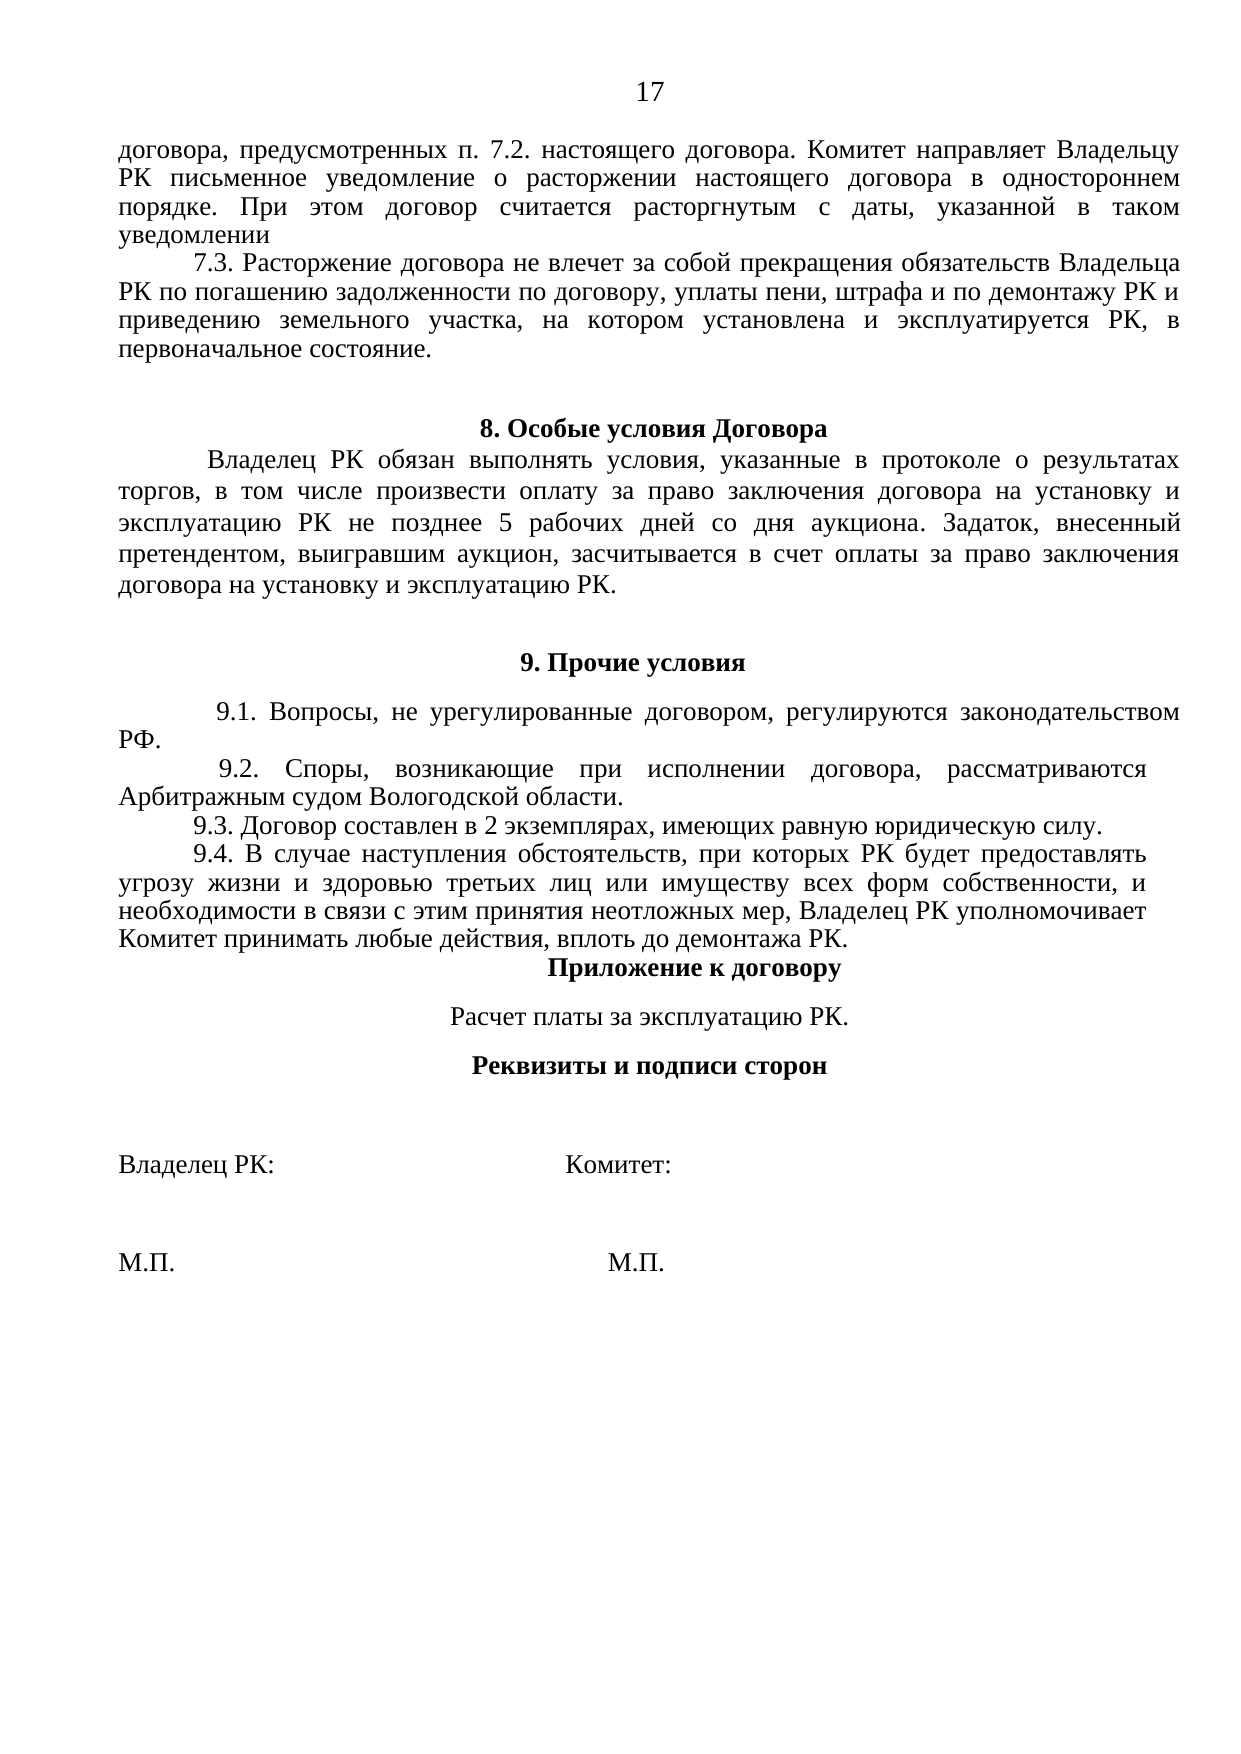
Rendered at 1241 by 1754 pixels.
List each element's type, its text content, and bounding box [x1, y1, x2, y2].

text 9.3. Договор составлен в 2 экземплярах, имеющих равную юридическую силу. [118, 811, 1148, 840]
text Владелец РК: Комитет: [118, 1151, 1181, 1179]
text Реквизиты и подписи сторон [118, 1052, 1181, 1081]
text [118, 135, 1181, 249]
text 9. Прочие условия [118, 648, 1148, 677]
text 9.1. Вопросы, не урегулированные договором, регулируются законодательством РФ. [118, 698, 1181, 754]
text 9.2. Споры, возникающие при исполнении договора, рассматриваются Арбитражным судом Вологодской области. [118, 754, 1148, 811]
text Расчет платы за эксплуатацию РК. [118, 1003, 1181, 1031]
text 7.3. Расторжение договора не влечет за собой прекращения обязательств Владельца РК по погашению задолженности по договору, уплаты пени, штрафа и по демонтажу РК и приведению земельного участка, на котором установлена и эксплуатируется РК, в первоначальное состояние. [118, 249, 1181, 363]
text 9.4. В случае наступления обстоятельств, при которых РК будет предоставлять угрозу жизни и здоровью третьих лиц или имуществу всех форм собственности, и необходимости в связи с этим принятия неотложных мер, Владелец РК уполномочивает Комитет принимать любые действия, вплоть до демонтажа РК. [118, 840, 1148, 953]
text 8. Особые условия Договора [118, 412, 1181, 443]
text М.П. М.П. [118, 1249, 1181, 1278]
text Владелец РК обязан выполнять условия, указанные в протоколе о результатах торгов, в том числе произвести оплату за право заключения договора на установку и эксплуатацию РК не позднее 5 рабочих дней со дня аукциона. Задаток, внесенный претендентом, выигравшим аукцион, засчитывается в счет оплаты за право заключения договора на установку и эксплуатацию РК. [118, 443, 1181, 599]
text Приложение к договору [241, 953, 1148, 982]
